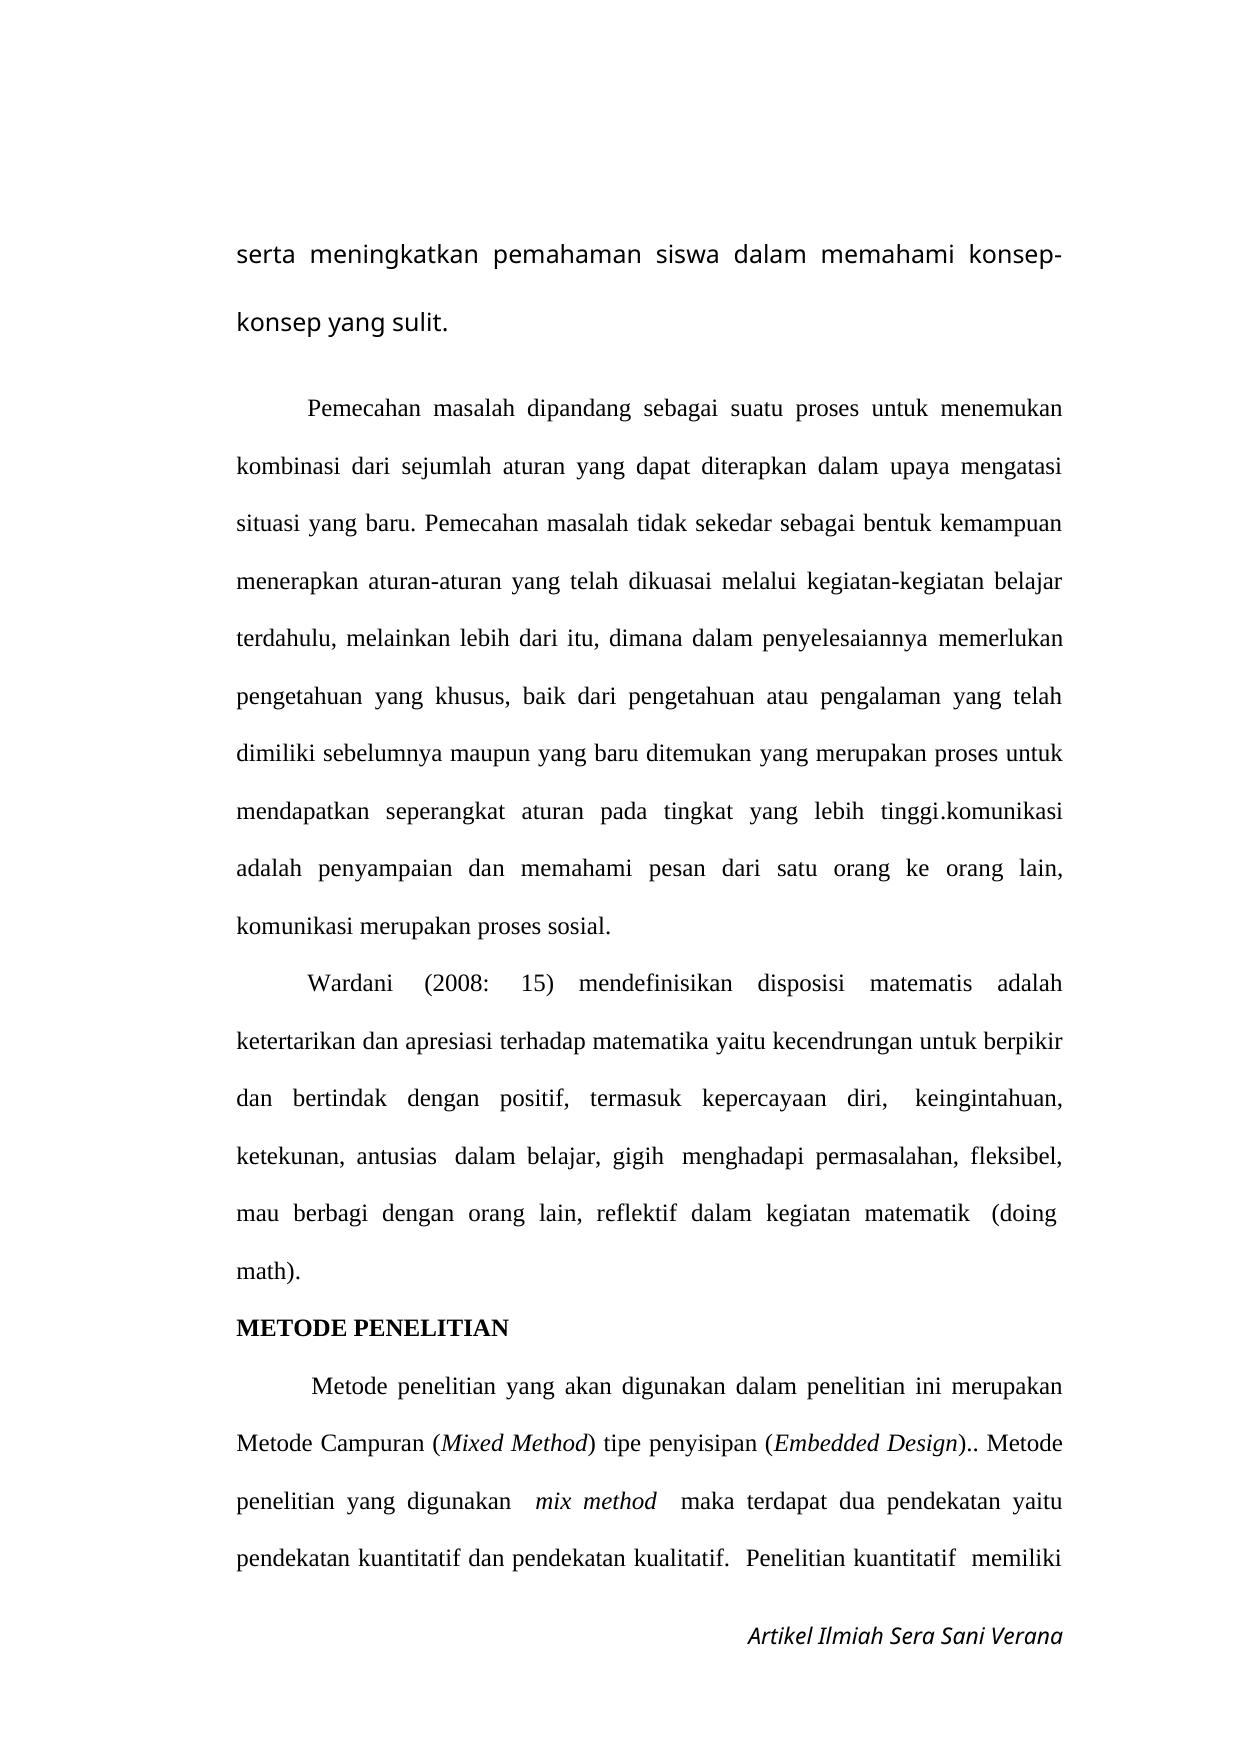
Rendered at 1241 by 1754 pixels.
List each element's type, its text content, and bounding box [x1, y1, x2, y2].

list Pemecahan masalah dipandang sebagai suatu proses untuk menemukan kombinasi dari sejumlah aturan yang dapat diterapkan dalam upaya mengatasi situasi yang baru. Pemecahan masalah tidak sekedar sebagai bentuk kemampuan menerapkan aturan-aturan yang telah dikuasai melalui kegiatan-kegiatan belajar terdahulu, melainkan lebih dari itu, dimana dalam penyelesaiannya memerlukan pengetahuan yang khusus, baik dari pengetahuan atau pengalaman yang telah dimiliki sebelumnya maupun yang baru ditemukan yang merupakan proses untuk mendapatkan seperangkat aturan pada tingkat yang lebih tinggi.komunikasi adalah penyampaian dan memahami pesan dari satu orang ke orang lain, komunikasi merupakan proses sosial. [236, 393, 1063, 939]
list Wardani (2008: 15) mendefinisikan disposisi matematis adalah ketertarikan dan apresiasi terhadap matematika yaitu kecendrungan untuk berpikir dan bertindak dengan positif, termasuk kepercayaan diri, keingintahuan, ketekunan, antusias dalam belajar, gigih menghadapi permasalahan, fleksibel, mau berbagi dengan orang lain, reflektif dalam kegiatan matematik (doing math). [236, 968, 1063, 1284]
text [236, 236, 1063, 338]
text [236, 1371, 1063, 1572]
text METODE PENELITIAN [236, 1313, 1063, 1342]
